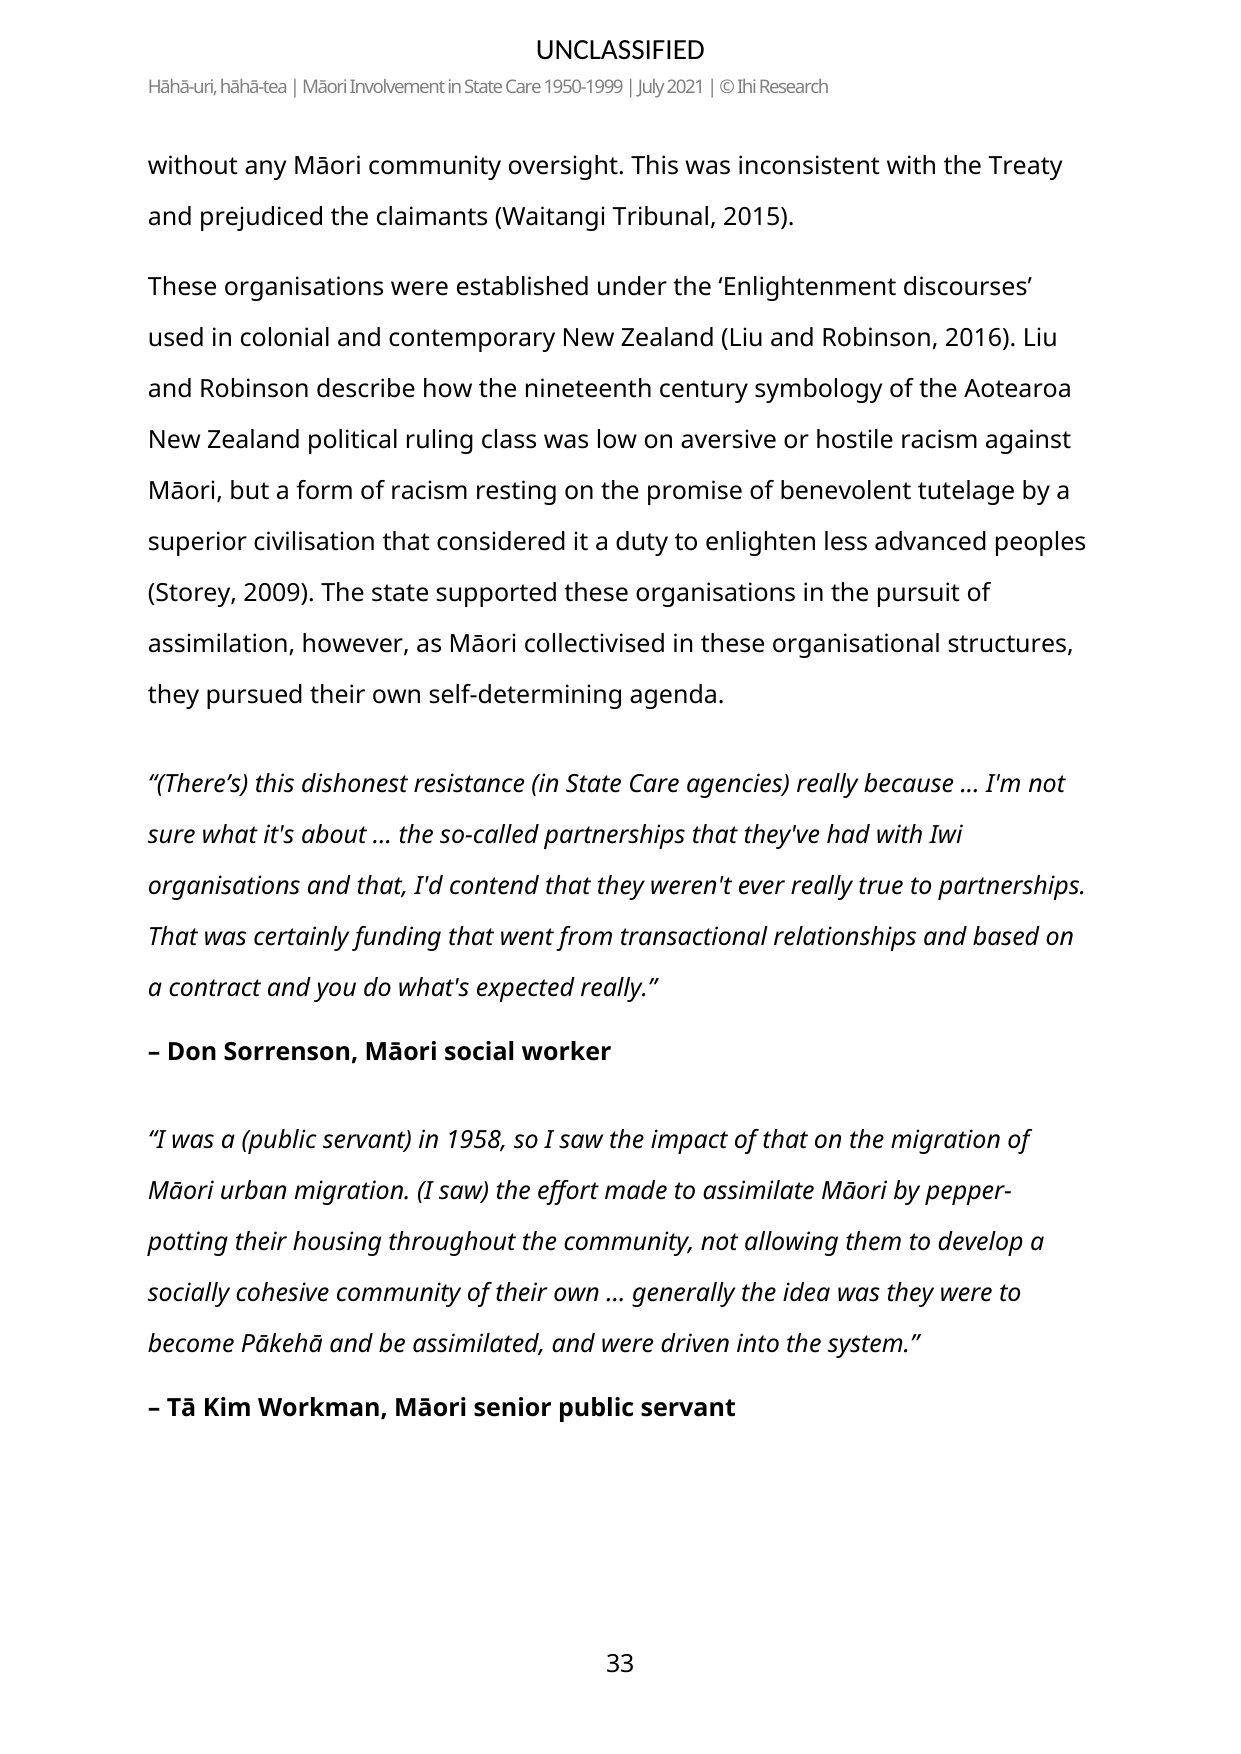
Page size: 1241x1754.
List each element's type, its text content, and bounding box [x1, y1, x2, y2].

text “I was a (public servant) in 1958, so I saw the impact of that on the migration of Māori urban migration. (I saw) the effort made to assimilate Māori by pepper-potting their housing throughout the community, not allowing them to develop a socially cohesive community of their own … generally the idea was they were to become Pākehā and be assimilated, and were driven into the system.” [148, 1122, 1092, 1360]
text “(There’s) this dishonest resistance (in State Care agencies) really because ... I'm not sure what it's about … the so-called partnerships that they've had with Iwi organisations and that, I'd contend that they weren't ever really true to partnerships. That was certainly funding that went from transactional relationships and based on a contract and you do what's expected really.” [148, 765, 1092, 1004]
text – Don Sorrenson, Māori social worker [148, 1033, 1092, 1067]
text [148, 148, 1092, 233]
text – Tā Kim Workman, Māori senior public servant [148, 1389, 1092, 1423]
text These organisations were established under the ‘Enlightenment discourses’ used in colonial and contemporary New Zealand (Liu and Robinson, 2016). Liu and Robinson describe how the nineteenth century symbology of the Aotearoa New Zealand political ruling class was low on aversive or hostile racism against Māori, but a form of racism resting on the promise of benevolent tutelage by a superior civilisation that considered it a duty to enlighten less advanced peoples (Storey, 2009). The state supported these organisations in the pursuit of assimilation, however, as Māori collectivised in these organisational structures, they pursued their own self-determining agenda. [148, 268, 1092, 711]
